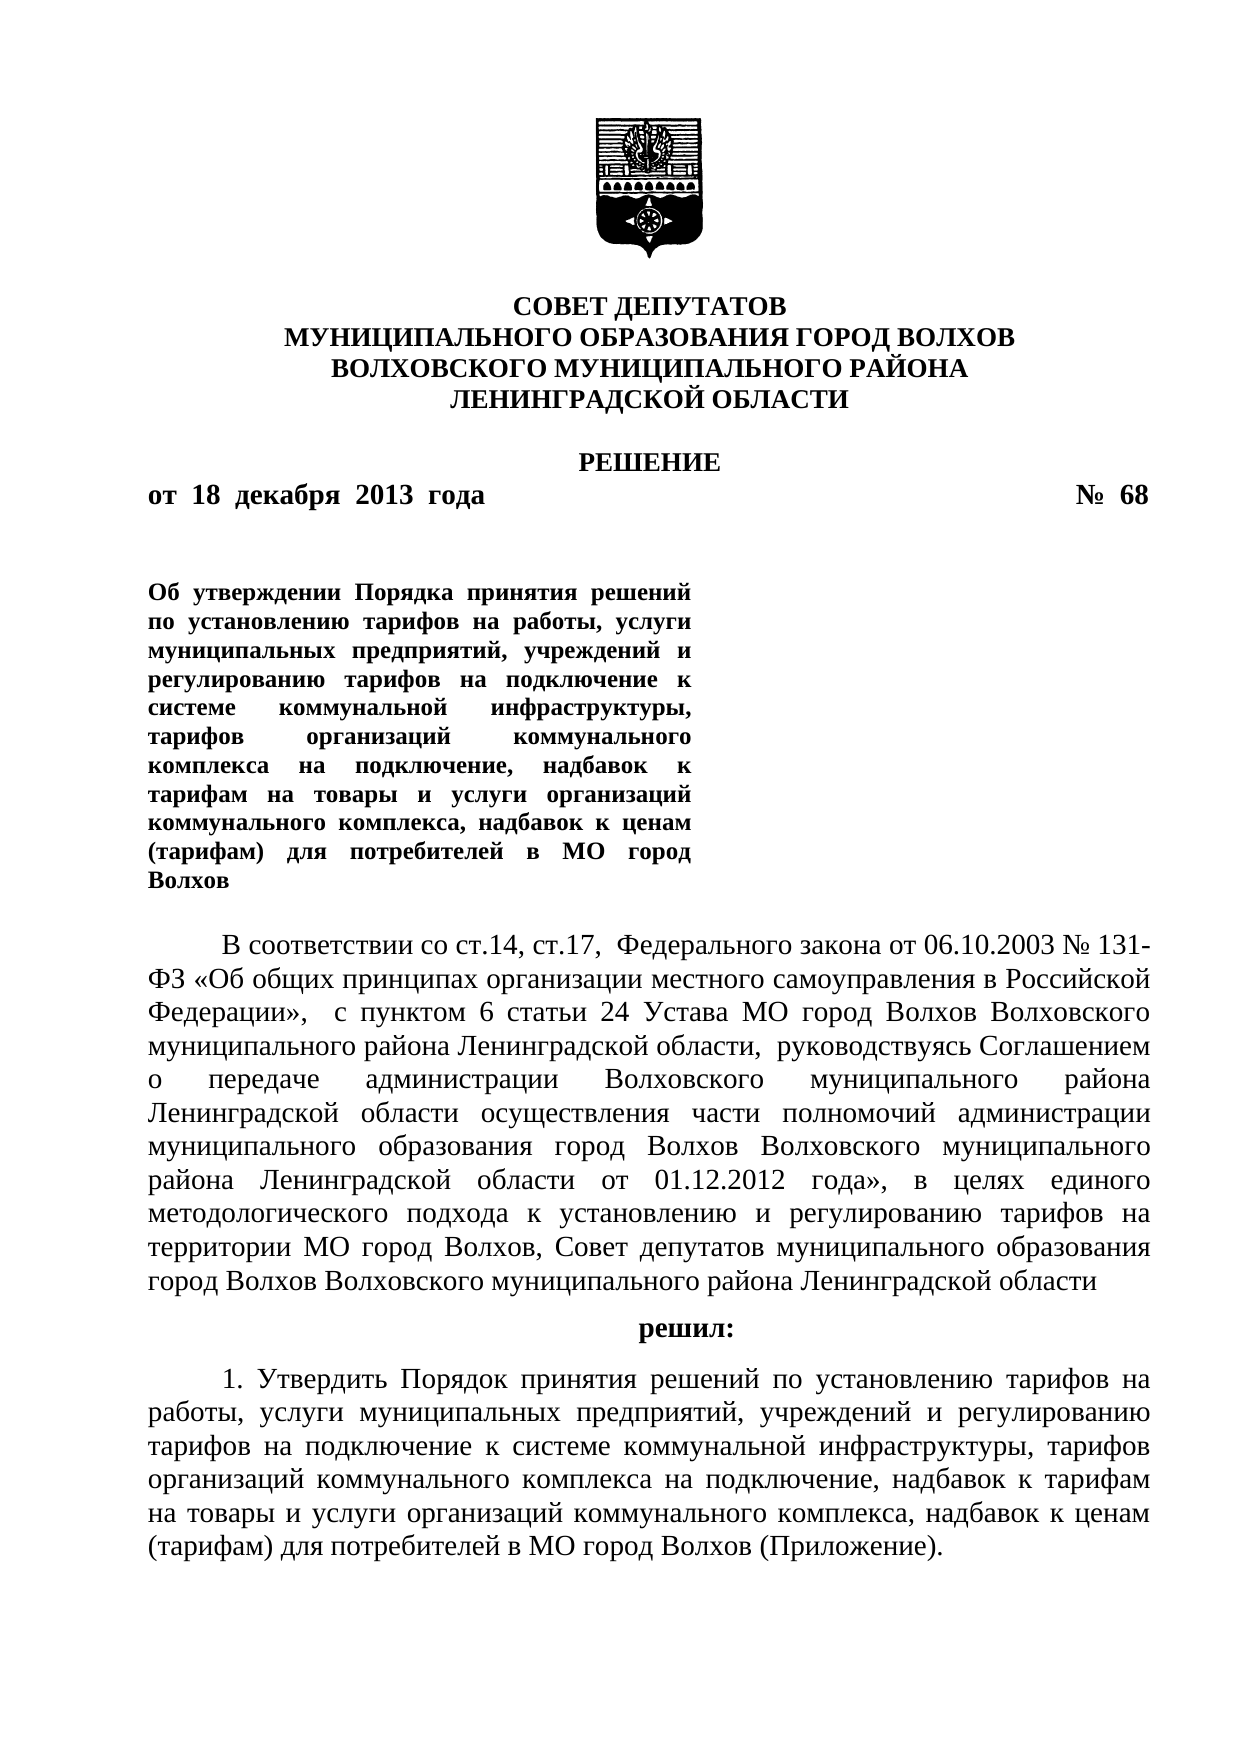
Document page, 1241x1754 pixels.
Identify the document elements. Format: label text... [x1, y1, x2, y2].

subtitle РЕШЕНИЕ [148, 446, 1152, 477]
text 1. Утвердить Порядок принятия решений по установлению тарифов на работы, услуги муниципальных предприятий, учреждений и регулированию тарифов на подключение к системе коммунальной инфраструктуры, тарифов организаций коммунального комплекса на подключение, надбавок к тарифам на товары и услуги организаций коммунального комплекса, надбавок к ценам (тарифам) для потребителей в МО город Волхов (Приложение). [148, 1361, 1152, 1562]
text МУНИЦИПАЛЬНОГО ОБРАЗОВАНИЯ ГОРОД ВОЛХОВ [148, 321, 1152, 352]
picture [595, 118, 704, 259]
text ЛЕНИНГРАДСКОЙ ОБЛАСТИ [148, 383, 1152, 414]
text решил: [148, 1311, 1152, 1344]
text от 18 декабря 2013 года № 68 [148, 477, 1152, 510]
text ВОЛХОВСКОГО МУНИЦИПАЛЬНОГО РАЙОНА [148, 352, 1152, 383]
table_header Об утверждении Порядка принятия решений по установлению тарифов на работы, услуги муниципальных предприятий, учреждений и регулированию тарифов на подключение к системе коммунальной инфраструктуры, тарифов организаций коммунального комплекса на подключение, надбавок к тарифам на товары и услуги организаций коммунального комплекса, надбавок к ценам (тарифам) для потребителей в МО город Волхов [136, 578, 703, 894]
text СОВЕТ ДЕПУТАТОВ [148, 290, 1152, 321]
text В соответствии со ст.14, ст.17, Федерального закона от 06.10.2003 № 131-ФЗ «Об общих принципах организации местного самоуправления в Российской Федерации», с пунктом 6 статьи 24 Устава МО город Волхов Волховского муниципального района Ленинградской области, руководствуясь Соглашением о передаче администрации Волховского муниципального района Ленинградской области осуществления части полномочий администрации муниципального образования город Волхов Волховского муниципального района Ленинградской области от 01.12.2012 года», в целях единого методологического подхода к установлению и регулированию тарифов на территории МО город Волхов, Совет депутатов муниципального образования город Волхов Волховского муниципального района Ленинградской области [148, 927, 1152, 1296]
